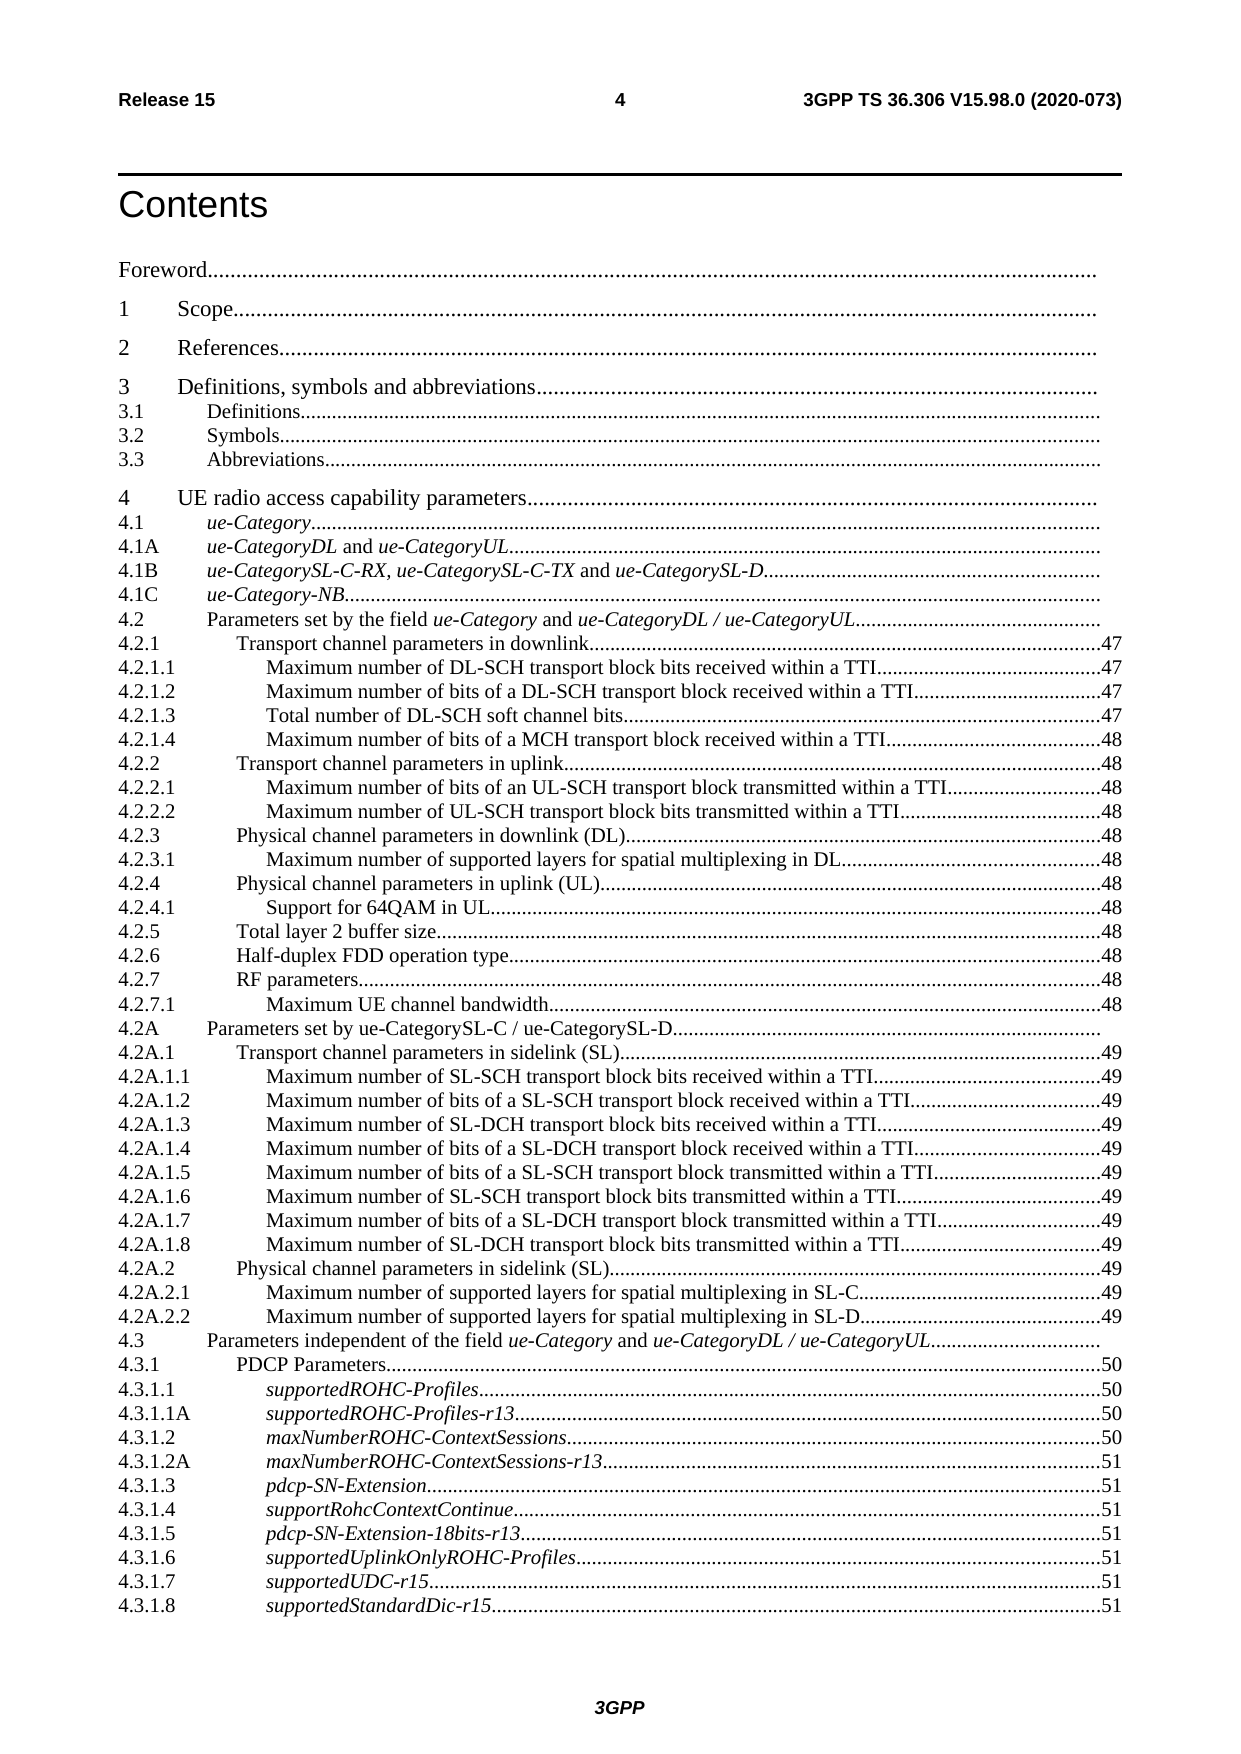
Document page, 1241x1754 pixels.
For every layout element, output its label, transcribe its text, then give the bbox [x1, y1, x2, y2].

text 4.2A.1.4 Maximum number of bits of a SL-DCH transport block received within a TTI 49 [118, 1136, 1122, 1160]
text 4.3.1.2 maxNumberROHC-ContextSessions 50 [118, 1424, 1122, 1449]
text 4.1 ue-Category 21 [118, 510, 1078, 534]
text 4.2.5 Total layer 2 buffer size 48 [118, 919, 1122, 943]
text 4.2.7 RF parameters 48 [118, 967, 1122, 991]
text 4.3.1.2A maxNumberROHC-ContextSessions-r13 51 [118, 1449, 1122, 1473]
text 3.2 Symbols 18 [118, 423, 1078, 447]
text Contents [118, 176, 1122, 225]
text 4.3.1.5 pdcp-SN-Extension-18bits-r13 51 [118, 1521, 1122, 1545]
text 4.3.1.6 supportedUplinkOnlyROHC-Profiles 51 [118, 1545, 1122, 1569]
text 4.2A.1.7 Maximum number of bits of a SL-DCH transport block transmitted within a TTI 49 [118, 1208, 1122, 1232]
text 4.2.4.1 Support for 64QAM in UL 48 [118, 895, 1122, 919]
text 4.2.6 Half-duplex FDD operation type 48 [118, 943, 1122, 967]
text 4.2A.1 Transport channel parameters in sidelink (SL) 49 [118, 1039, 1122, 1064]
text 4.3.1 PDCP Parameters 50 [118, 1352, 1122, 1376]
text 3 Definitions, symbols and abbreviations 18 [118, 373, 1078, 399]
text 4.2A.1.5 Maximum number of bits of a SL-SCH transport block transmitted within a TTI 49 [118, 1160, 1122, 1184]
text 4.2A.2 Physical channel parameters in sidelink (SL) 49 [118, 1256, 1122, 1280]
text 4.2A.1.3 Maximum number of SL-DCH transport block bits received within a TTI 49 [118, 1112, 1122, 1136]
text 4.3.1.8 supportedStandardDic-r15 51 [118, 1593, 1122, 1617]
text 4.2A.1.2 Maximum number of bits of a SL-SCH transport block received within a TTI 49 [118, 1088, 1122, 1112]
text 4.2A.2.2 Maximum number of supported layers for spatial multiplexing in SL-D 49 [118, 1304, 1122, 1328]
text 4.2A.1.6 Maximum number of SL-SCH transport block bits transmitted within a TTI 49 [118, 1184, 1122, 1208]
text 4.2.4 Physical channel parameters in uplink (UL) 48 [118, 871, 1122, 895]
text 4.2A.1.1 Maximum number of SL-SCH transport block bits received within a TTI 49 [118, 1064, 1122, 1088]
text 4.2.2 Transport channel parameters in uplink 48 [118, 751, 1122, 775]
text 3.3 Abbreviations 18 [118, 447, 1078, 471]
text 4.2A.2.1 Maximum number of supported layers for spatial multiplexing in SL-C 49 [118, 1280, 1122, 1304]
text 4.3.1.3 pdcp-SN-Extension 51 [118, 1473, 1122, 1497]
text 4.2 Parameters set by the field ue-Category and ue-CategoryDL / ue-CategoryUL 47 [118, 606, 1078, 631]
text 4.2.1.4 Maximum number of bits of a MCH transport block received within a TTI 48 [118, 727, 1122, 751]
text 4.3.1.7 supportedUDC-r15 51 [118, 1569, 1122, 1593]
text Foreword 15 [118, 256, 1078, 283]
text 4.3 Parameters independent of the field ue-Category and ue-CategoryDL / ue-CategoryUL 50 [118, 1328, 1078, 1352]
text 4.1A ue-CategoryDL and ue-CategoryUL 24 [118, 534, 1078, 558]
text 4.3.1.1 supportedROHC-Profiles 50 [118, 1376, 1122, 1401]
text 4.2.1.3 Total number of DL-SCH soft channel bits 47 [118, 703, 1122, 727]
text 4.2.2.2 Maximum number of UL-SCH transport block bits transmitted within a TTI 48 [118, 799, 1122, 823]
text 4.2.2.1 Maximum number of bits of an UL-SCH transport block transmitted within a TTI 48 [118, 775, 1122, 799]
text 4.2.3 Physical channel parameters in downlink (DL) 48 [118, 823, 1122, 847]
text 4.2.1.2 Maximum number of bits of a DL-SCH transport block received within a TTI 47 [118, 679, 1122, 703]
text 1 Scope 16 [118, 295, 1078, 321]
text 4 UE radio access capability parameters 19 [118, 484, 1078, 510]
text 2 References 16 [118, 334, 1078, 360]
text 3.1 Definitions 18 [118, 399, 1078, 423]
text 4.1C ue-Category-NB 46 [118, 582, 1078, 606]
text 4.2A Parameters set by ue-CategorySL-C / ue-CategorySL-D 49 [118, 1016, 1078, 1039]
text 4.1B ue-CategorySL-C-RX, ue-CategorySL-C-TX and ue-CategorySL-D 45 [118, 558, 1078, 582]
text 4.2.1.1 Maximum number of DL-SCH transport block bits received within a TTI 47 [118, 654, 1122, 679]
text 4.3.1.1A supportedROHC-Profiles-r13 50 [118, 1401, 1122, 1424]
text 4.2.3.1 Maximum number of supported layers for spatial multiplexing in DL 48 [118, 847, 1122, 871]
text 4.2.7.1 Maximum UE channel bandwidth 48 [118, 991, 1122, 1016]
text 4.3.1.4 supportRohcContextContinue 51 [118, 1497, 1122, 1521]
text 4.2A.1.8 Maximum number of SL-DCH transport block bits transmitted within a TTI 49 [118, 1232, 1122, 1256]
text 4.2.1 Transport channel parameters in downlink 47 [118, 631, 1122, 654]
